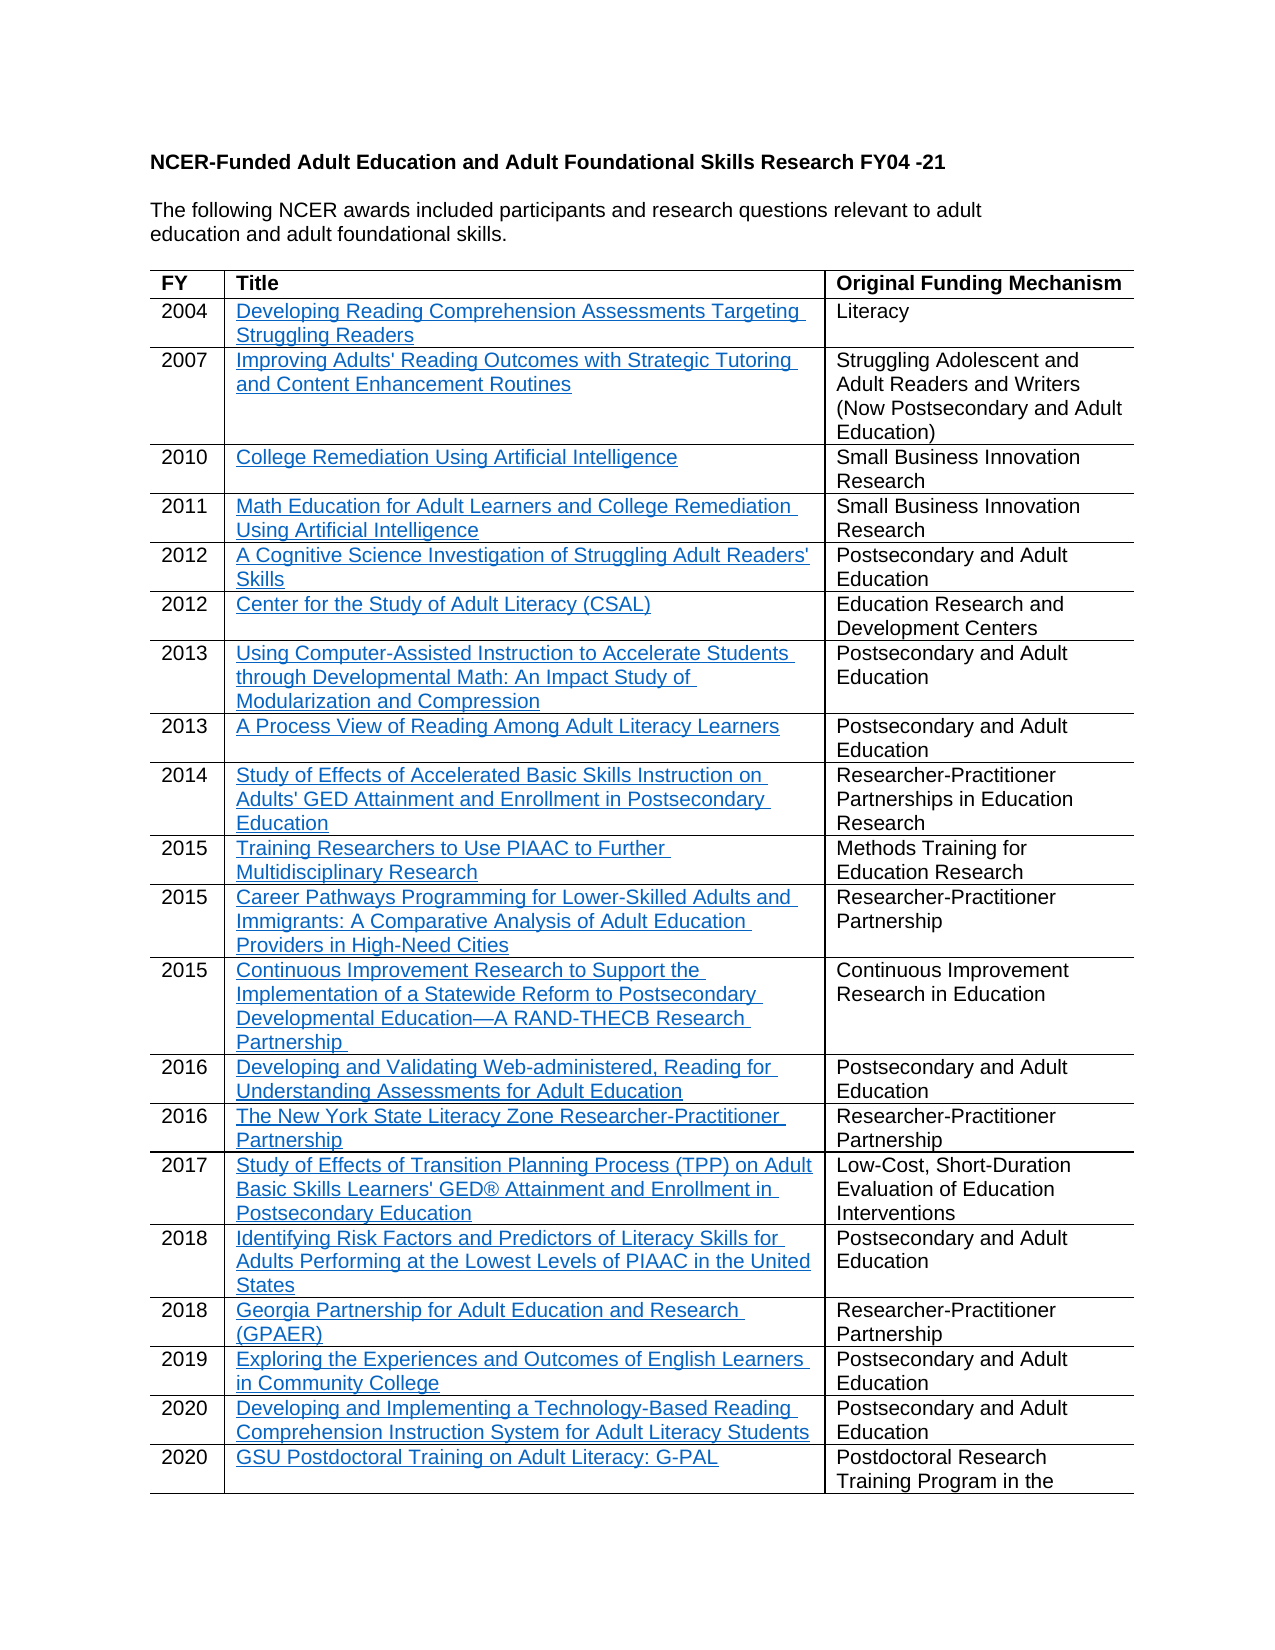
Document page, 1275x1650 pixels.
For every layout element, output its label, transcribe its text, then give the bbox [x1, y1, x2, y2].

table_cell Training Researchers to Use PIAAC to Further Multidisciplinary Research [225, 836, 824, 884]
table_cell Developing and Implementing a Technology-Based Reading Comprehension Instruction System for Adult Literacy Students [225, 1396, 824, 1444]
table_cell The New York State Literacy Zone Researcher-Practitioner Partnership [225, 1104, 824, 1151]
table_cell 2016 [150, 1055, 224, 1102]
table_cell 2004 [150, 299, 224, 347]
table_cell Researcher-Practitioner Partnership [826, 885, 1134, 957]
table_cell Career Pathways Programming for Lower-Skilled Adults and Immigrants: A Comparative Analysis of Adult Education Providers in High-Need Cities [225, 885, 824, 957]
table_cell 2013 [150, 641, 224, 713]
table_header FY [150, 271, 224, 298]
table_cell Postsecondary and Adult Education [826, 543, 1134, 591]
table_cell Continuous Improvement Research in Education [826, 958, 1134, 1053]
table_cell Small Business Innovation Research [826, 445, 1134, 493]
table_cell Researcher-Practitioner Partnership [826, 1298, 1134, 1346]
table_cell 2014 [150, 763, 224, 835]
table_cell Developing Reading Comprehension Assessments Targeting Struggling Readers [225, 299, 824, 347]
table_cell 2016 [150, 1104, 224, 1151]
text The following NCER awards included participants and research questions relevant to adult education and adult foundational skills. [150, 198, 1078, 246]
table_cell Exploring the Experiences and Outcomes of English Learners in Community College [225, 1347, 824, 1395]
table_cell 2011 [150, 494, 224, 542]
table_cell Postsecondary and Adult Education [826, 1055, 1134, 1102]
table_cell 2018 [150, 1225, 224, 1297]
table_cell 2018 [150, 1298, 224, 1346]
table_cell Struggling Adolescent and Adult Readers and Writers (Now Postsecondary and Adult Education) [826, 348, 1134, 444]
table_cell 2019 [150, 1347, 224, 1395]
table_cell 2007 [150, 348, 224, 444]
table_cell Center for the Study of Adult Literacy (CSAL) [225, 592, 824, 640]
table_cell Postsecondary and Adult Education [826, 641, 1134, 713]
table_cell 2010 [150, 445, 224, 493]
table_cell 2015 [150, 885, 224, 957]
table_cell Study of Effects of Transition Planning Process (TPP) on Adult Basic Skills Learners' GED® Attainment and Enrollment in Postsecondary Education [225, 1153, 824, 1224]
table_cell Methods Training for Education Research [826, 836, 1134, 884]
table_cell Researcher-Practitioner Partnership [826, 1104, 1134, 1151]
table_cell 2012 [150, 592, 224, 640]
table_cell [225, 1445, 824, 1493]
table_cell Researcher-Practitioner Partnerships in Education Research [826, 763, 1134, 835]
table_cell 2015 [150, 836, 224, 884]
table_cell Study of Effects of Accelerated Basic Skills Instruction on Adults' GED Attainment and Enrollment in Postsecondary Education [225, 763, 824, 835]
table_cell 2020 [150, 1445, 224, 1493]
table_cell Georgia Partnership for Adult Education and Research (GPAER) [225, 1298, 824, 1346]
table_cell Continuous Improvement Research to Support the Implementation of a Statewide Reform to Postsecondary Developmental Education—A RAND-THECB Research Partnership [225, 958, 824, 1053]
table_cell Developing and Validating Web-administered, Reading for Understanding Assessments for Adult Education [225, 1055, 824, 1102]
table_cell Small Business Innovation Research [826, 494, 1134, 542]
table_cell College Remediation Using Artificial Intelligence [225, 445, 824, 493]
text NCER-Funded Adult Education and Adult Foundational Skills Research FY04 -21 [150, 150, 1078, 174]
table_cell Postsecondary and Adult Education [826, 1225, 1134, 1297]
table_cell Postsecondary and Adult Education [826, 1396, 1134, 1444]
table_cell Math Education for Adult Learners and College Remediation Using Artificial Intelligence [225, 494, 824, 542]
table_cell Education Research and Development Centers [826, 592, 1134, 640]
table_cell Literacy [826, 299, 1134, 347]
table_cell Postsecondary and Adult Education [826, 714, 1134, 762]
table_cell Postsecondary and Adult Education [826, 1347, 1134, 1395]
table_cell 2017 [150, 1153, 224, 1224]
table_cell Using Computer-Assisted Instruction to Accelerate Students through Developmental Math: An Impact Study of Modularization and Compression [225, 641, 824, 713]
table_cell Improving Adults' Reading Outcomes with Strategic Tutoring and Content Enhancement Routines [225, 348, 824, 444]
table_cell A Process View of Reading Among Adult Literacy Learners [225, 714, 824, 762]
table_cell Identifying Risk Factors and Predictors of Literacy Skills for Adults Performing at the Lowest Levels of PIAAC in the United States [225, 1225, 824, 1297]
table_header Title [225, 271, 824, 298]
table_header Original Funding Mechanism [826, 271, 1134, 298]
table_cell 2012 [150, 543, 224, 591]
table_cell 2013 [150, 714, 224, 762]
table_cell A Cognitive Science Investigation of Struggling Adult Readers' Skills [225, 543, 824, 591]
table_cell 2020 [150, 1396, 224, 1444]
table_cell 2015 [150, 958, 224, 1053]
table_cell Low-Cost, Short-Duration Evaluation of Education Interventions [826, 1153, 1134, 1224]
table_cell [826, 1445, 1134, 1493]
